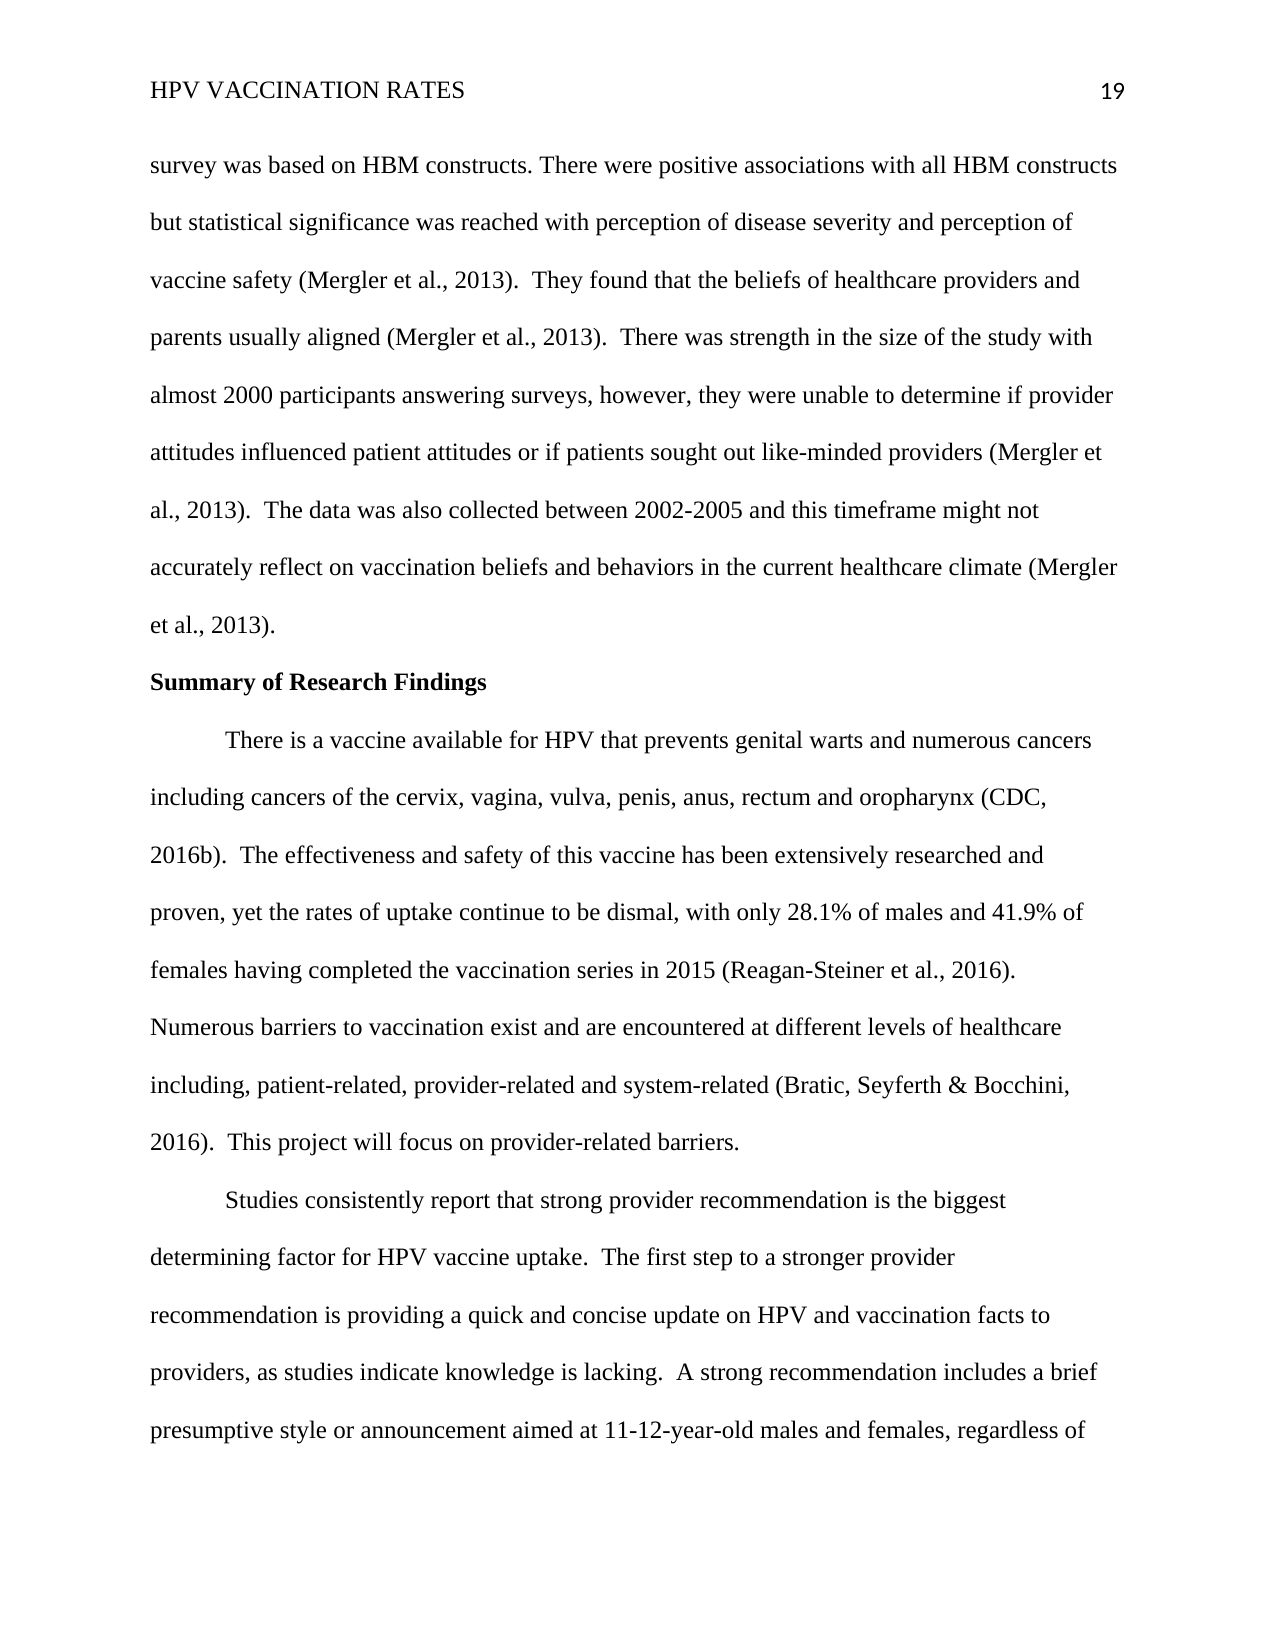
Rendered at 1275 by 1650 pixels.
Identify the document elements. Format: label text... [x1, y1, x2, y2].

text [150, 1185, 1125, 1444]
text Summary of Research Findings [150, 667, 1125, 696]
text There is a vaccine available for HPV that prevents genital warts and numerous cancers including cancers of the cervix, vagina, vulva, penis, anus, rectum and oropharynx (CDC, 2016b). The effectiveness and safety of this vaccine has been extensively researched and proven, yet the rates of uptake continue to be dismal, with only 28.1% of males and 41.9% of females having completed the vaccination series in 2015 (Reagan-Steiner et al., 2016). Numerous barriers to vaccination exist and are encountered at different levels of healthcare including, patient-related, provider-related and system-related (Bratic, Seyferth & Bocchini, 2016). This project will focus on provider-related barriers. [150, 725, 1125, 1156]
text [150, 150, 1125, 639]
